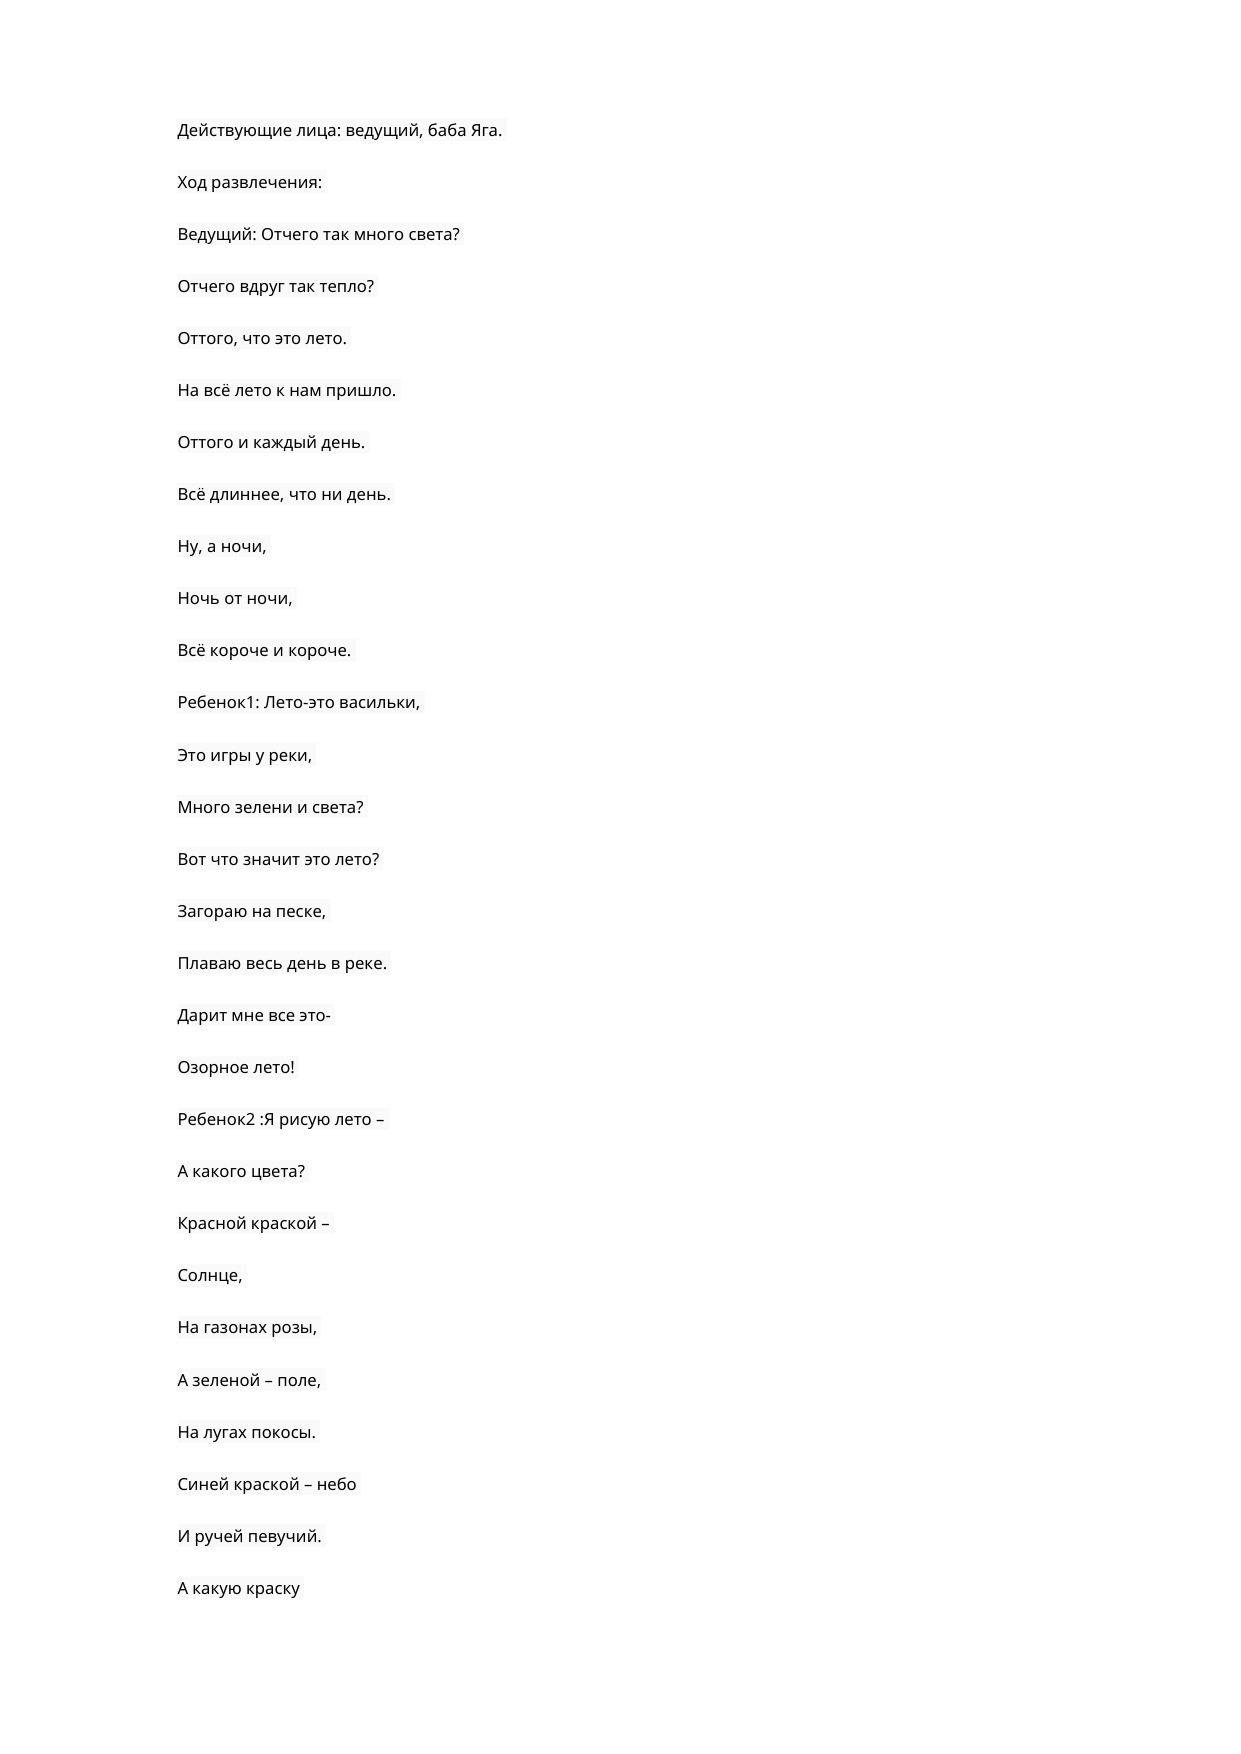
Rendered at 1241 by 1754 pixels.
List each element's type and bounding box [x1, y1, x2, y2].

text [177, 118, 1152, 1625]
